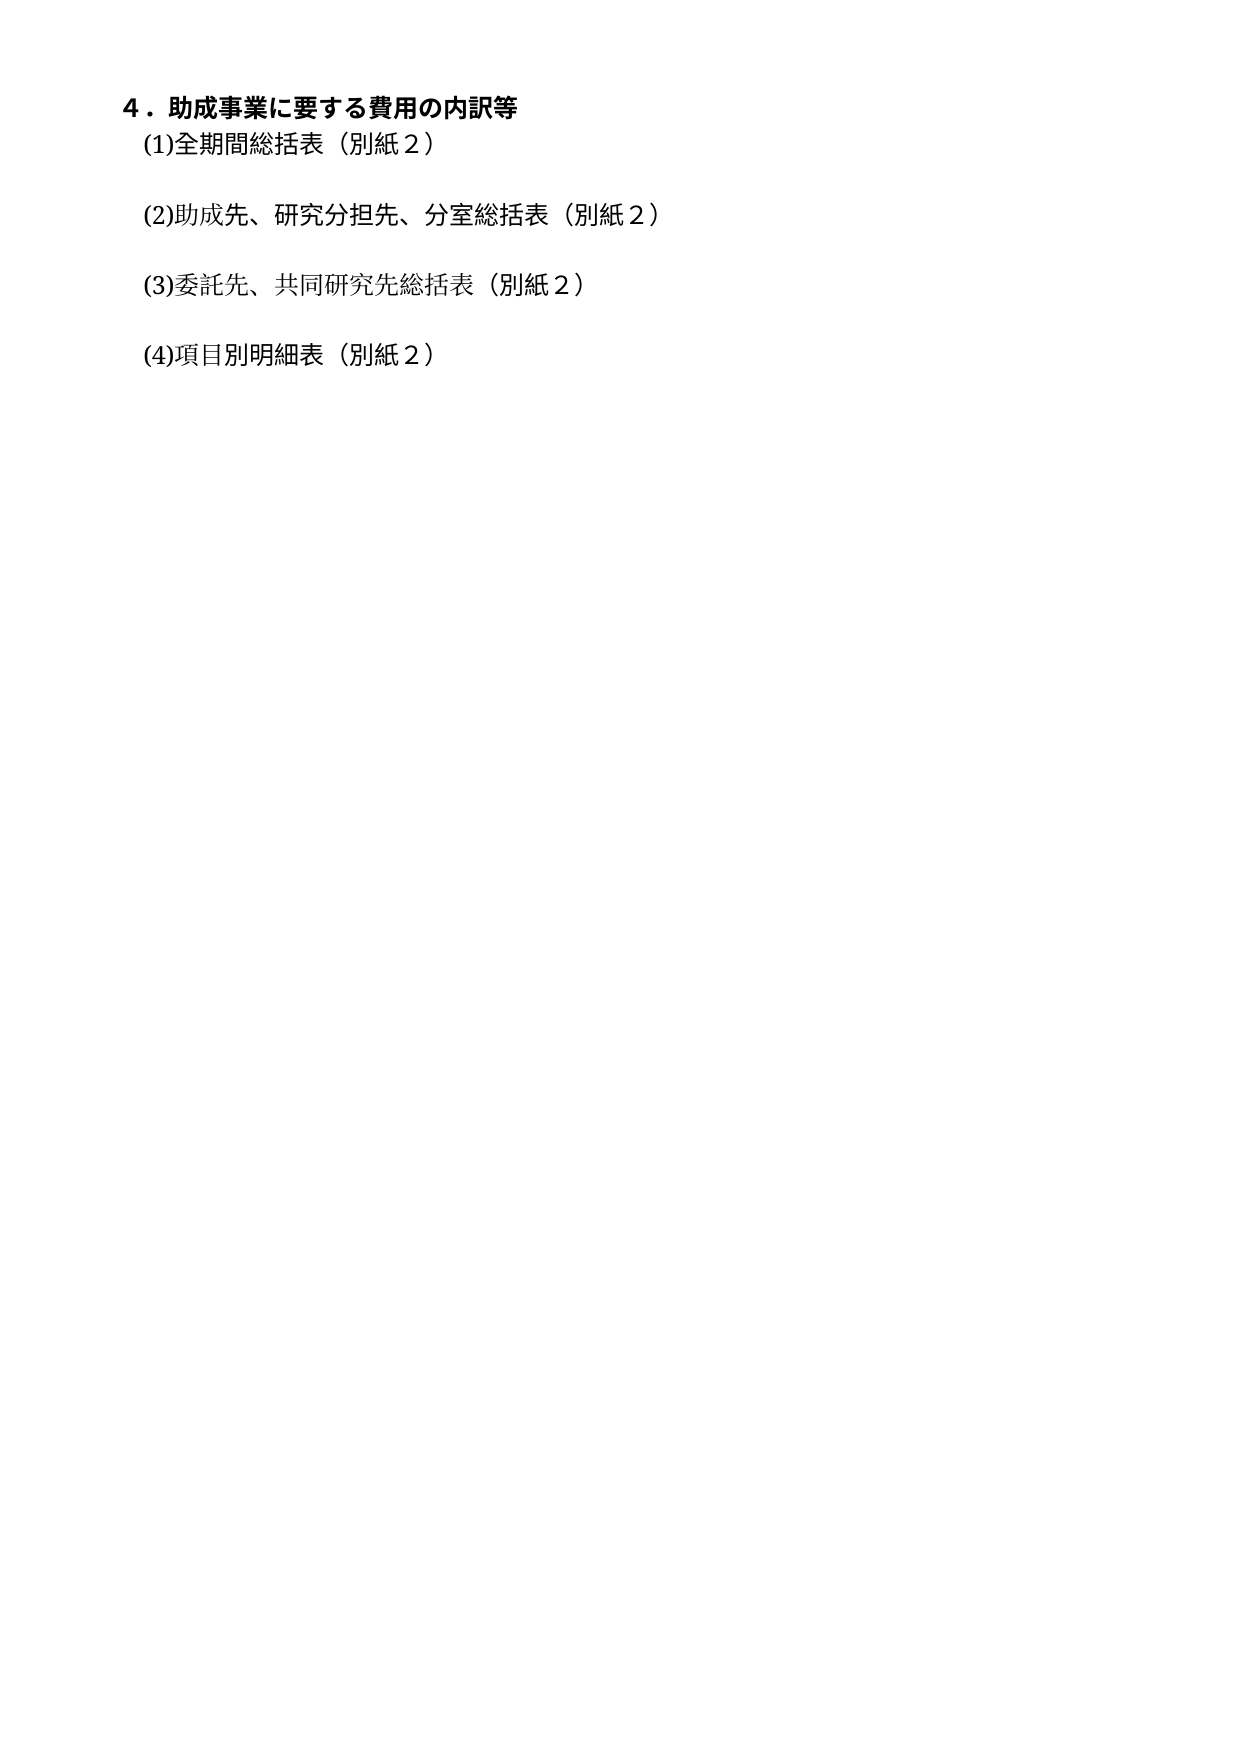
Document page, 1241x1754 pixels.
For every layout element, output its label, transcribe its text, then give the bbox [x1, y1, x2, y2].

text (2)助成先、研究分担先、分室総括表（別紙２） [118, 195, 1122, 231]
text ４．助成事業に要する費用の内訳等 [118, 89, 1122, 125]
text (4)項目別明細表（別紙２） [118, 336, 1122, 372]
text (1)全期間総括表（別紙２） [118, 125, 1122, 161]
text (3)委託先、共同研究先総括表（別紙２） [118, 266, 1122, 302]
